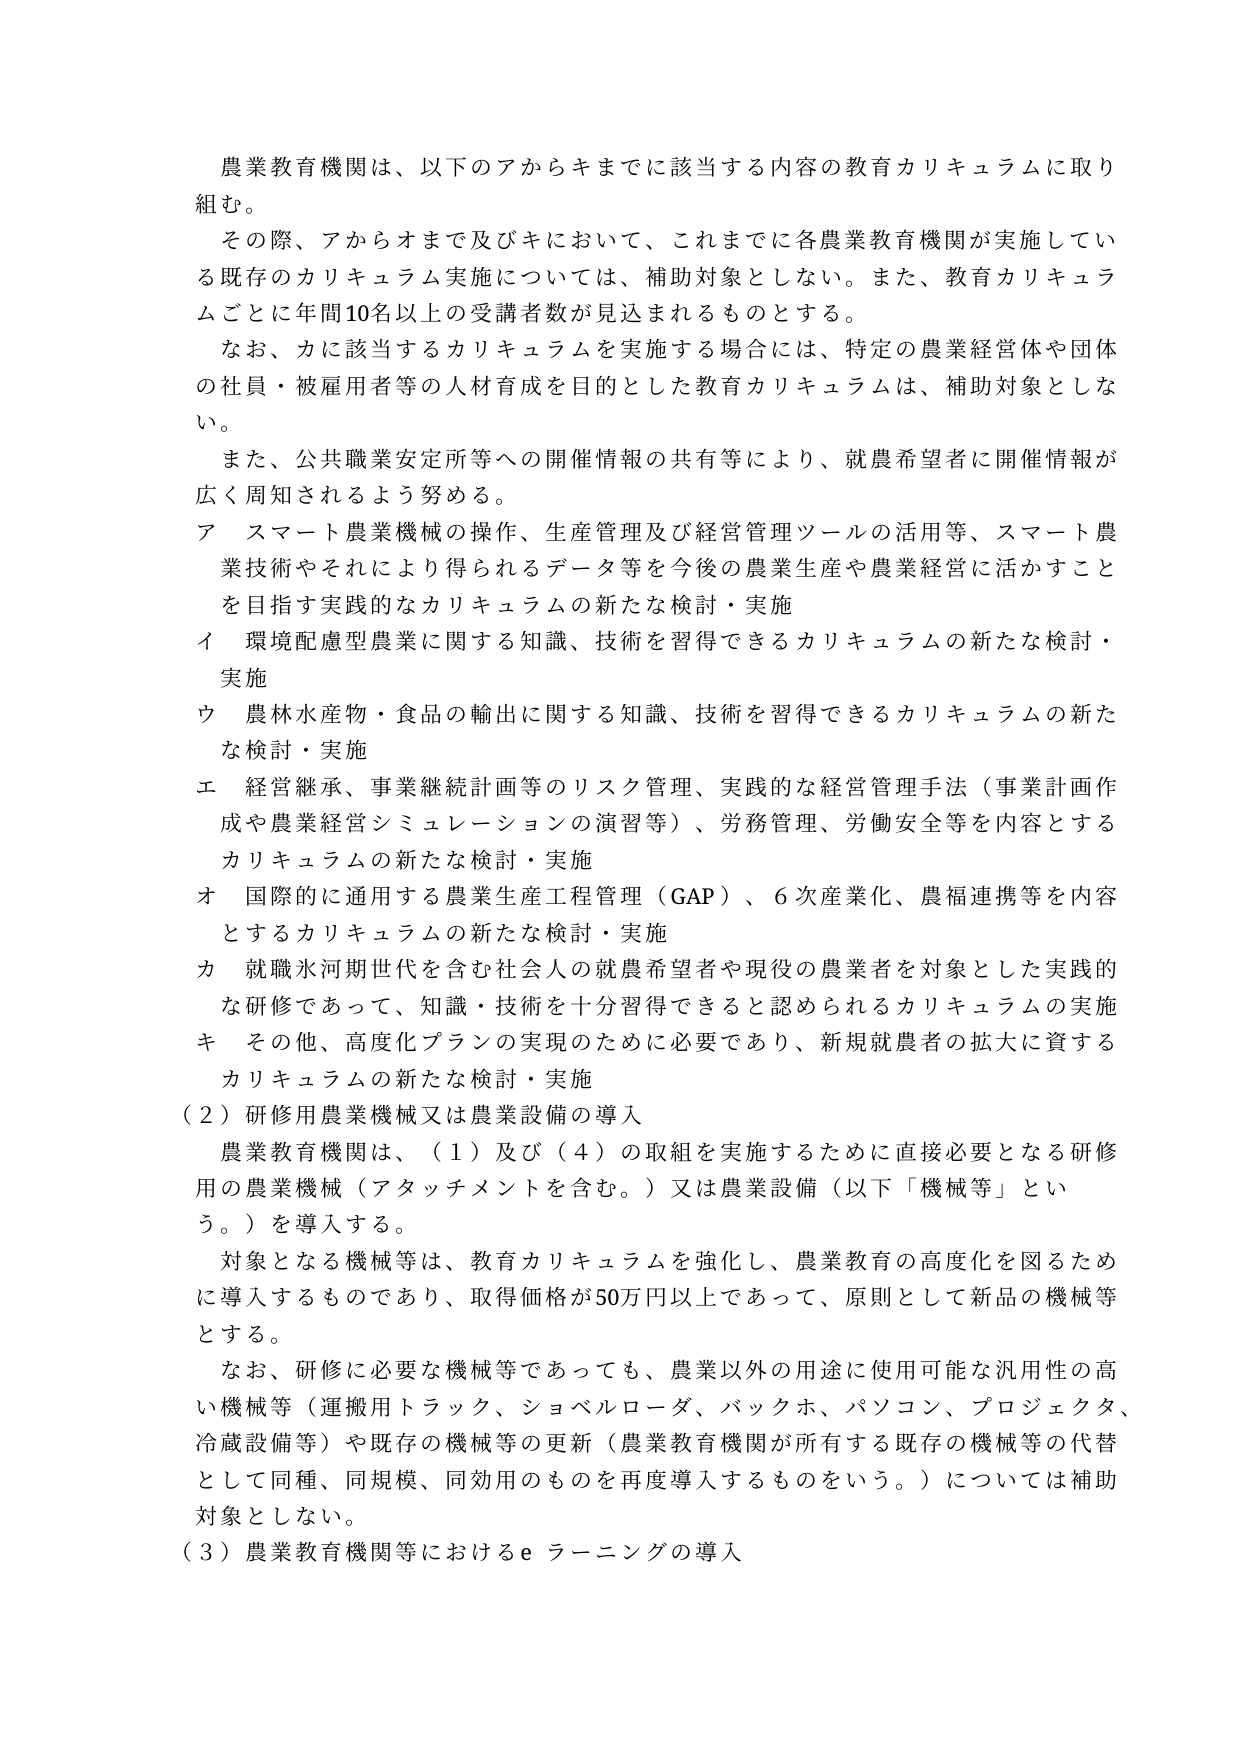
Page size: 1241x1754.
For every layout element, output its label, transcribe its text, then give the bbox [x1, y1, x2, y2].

text なお、カに該当するカリキュラムを実施する場合には、特定の農業経営体や団体の社員・被雇用者等の人材育成を目的とした教育カリキュラムは、補助対象としない。 [186, 330, 1120, 439]
text エ 経営継承、事業継続計画等のリスク管理、実践的な経営管理手法（事業計画作成や農業経営シミュレーションの演習等）、労務管理、労働安全等を内容とするカリキュラムの新たな検討・実施 [186, 768, 1120, 877]
text イ 環境配慮型農業に関する知識、技術を習得できるカリキュラムの新たな検討・実施 [186, 622, 1120, 695]
text 対象となる機械等は、教育カリキュラムを強化し、農業教育の高度化を図るために導入するものであり、取得価格が50万円以上であって、原則として新品の機械等とする。 [186, 1242, 1120, 1351]
text （２）研修用農業機械又は農業設備の導入 [164, 1096, 1120, 1132]
text また、公共職業安定所等への開催情報の共有等により、就農希望者に開催情報が広く周知されるよう努める。 [186, 439, 1120, 512]
text オ 国際的に通用する農業生産工程管理（GAP）、６次産業化、農福連携等を内容とするカリキュラムの新たな検討・実施 [186, 877, 1120, 950]
text なお、研修に必要な機械等であっても、農業以外の用途に使用可能な汎用性の高い機械等（運搬用トラック、ショベルローダ、バックホ、パソコン、プロジェクタ、冷蔵設備等）や既存の機械等の更新（農業教育機関が所有する既存の機械等の代替として同種、同規模、同効用のものを再度導入するものをいう。）については補助対象としない。 [186, 1351, 1120, 1533]
text ア スマート農業機械の操作、生産管理及び経営管理ツールの活用等、スマート農業技術やそれにより得られるデータ等を今後の農業生産や農業経営に活かすことを目指す実践的なカリキュラムの新たな検討・実施 [186, 512, 1120, 622]
text ウ 農林水産物・食品の輸出に関する知識、技術を習得できるカリキュラムの新たな検討・実施 [186, 695, 1120, 768]
text 農業教育機関は、以下のアからキまでに該当する内容の教育カリキュラムに取り組む。 [191, 148, 1120, 221]
text その際、アからオまで及びキにおいて、これまでに各農業教育機関が実施している既存のカリキュラム実施については、補助対象としない。また、教育カリキュラムごとに年間10名以上の受講者数が見込まれるものとする。 [191, 221, 1120, 330]
text 農業教育機関は、（１）及び（４）の取組を実施するために直接必要となる研修用の農業機械（アタッチメントを含む。）又は農業設備（以下「機械等」という。）を導入する。 [186, 1132, 1120, 1242]
text キ その他、高度化プランの実現のために必要であり、新規就農者の拡大に資するカリキュラムの新たな検討・実施 [186, 1023, 1120, 1096]
text カ 就職氷河期世代を含む社会人の就農希望者や現役の農業者を対象とした実践的な研修であって、知識・技術を十分習得できると認められるカリキュラムの実施 [186, 950, 1120, 1023]
text （３）農業教育機関等におけるeラーニングの導入 [164, 1533, 1120, 1570]
